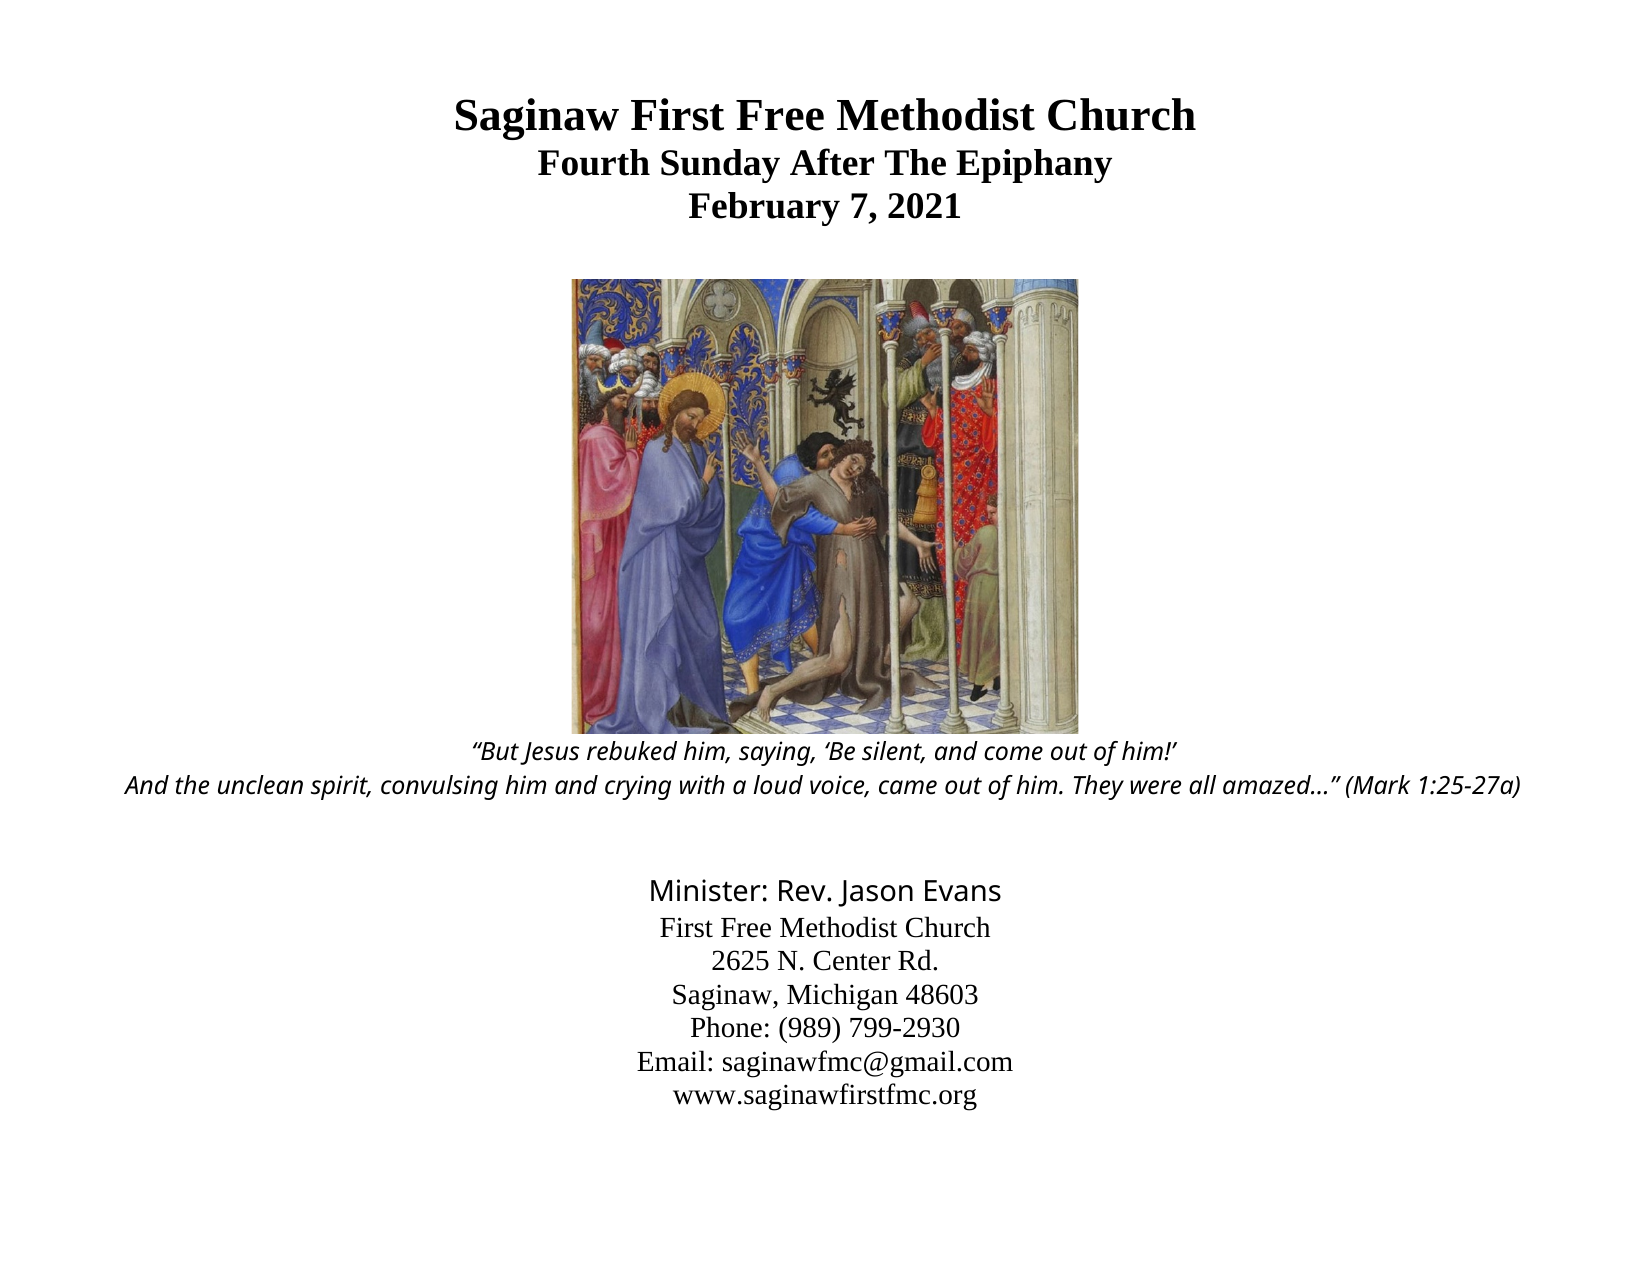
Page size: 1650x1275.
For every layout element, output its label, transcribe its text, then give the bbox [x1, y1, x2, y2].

text Saginaw First Free Methodist Church [30, 87, 1620, 140]
text “But Jesus rebuked him, saying, ‘Be silent, and come out of him!’ [30, 734, 1620, 768]
text First Free Methodist Church [30, 910, 1620, 943]
text And the unclean spirit, convulsing him and crying with a loud voice, came out of him. They were all amazed…” (Mark 1:25-27a) [30, 768, 1620, 802]
picture [571, 279, 1079, 734]
text February 7, 2021 [30, 183, 1620, 226]
text www.saginawfirstfmc.org [30, 1077, 1620, 1111]
text Email: saginawfmc@gmail.com [30, 1044, 1620, 1077]
text Minister: Rev. Jason Evans [30, 870, 1620, 910]
text Phone: (989) 799-2930 [30, 1010, 1620, 1044]
text 2625 N. Center Rd. [30, 943, 1620, 977]
text Saginaw, Michigan 48603 [30, 977, 1620, 1010]
text Fourth Sunday After The Epiphany [30, 140, 1620, 183]
